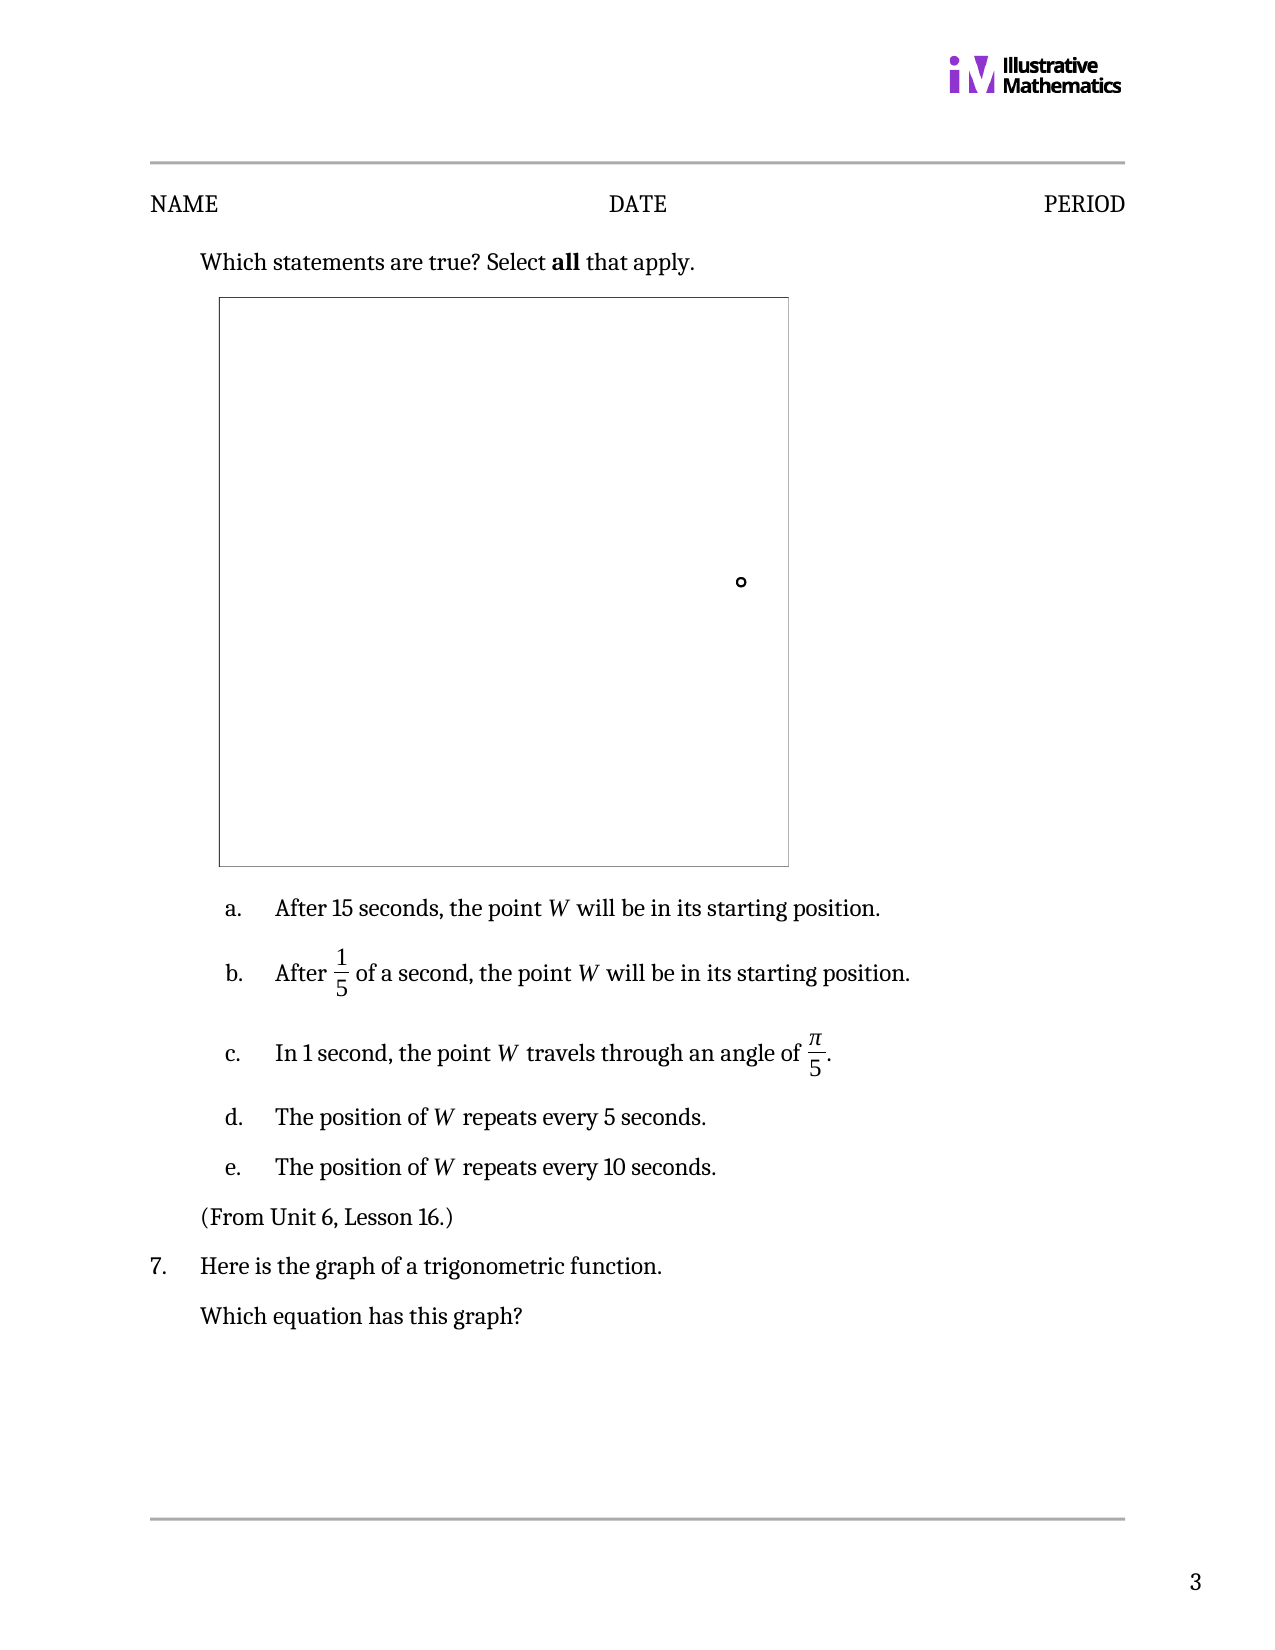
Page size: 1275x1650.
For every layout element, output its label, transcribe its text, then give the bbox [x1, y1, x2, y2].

list The position of repeats every 5 seconds. [225, 1103, 1125, 1132]
list Which equation has this graph? [150, 1302, 1125, 1330]
list Here is the graph of a trigonometric function. [150, 1252, 1125, 1281]
list After 15 seconds, the point will be in its starting position. [225, 894, 1125, 923]
list Which statements are true? Select all that apply. [150, 247, 1125, 276]
picture [949, 55, 1121, 93]
list After of a second, the point will be in its starting position. [225, 944, 1125, 1003]
list (From Unit 6, Lesson 16.) [150, 1202, 1125, 1231]
picture [218, 297, 789, 867]
list The position of repeats every 10 seconds. [225, 1153, 1125, 1182]
list In 1 second, the point travels through an angle of . [225, 1023, 1125, 1082]
